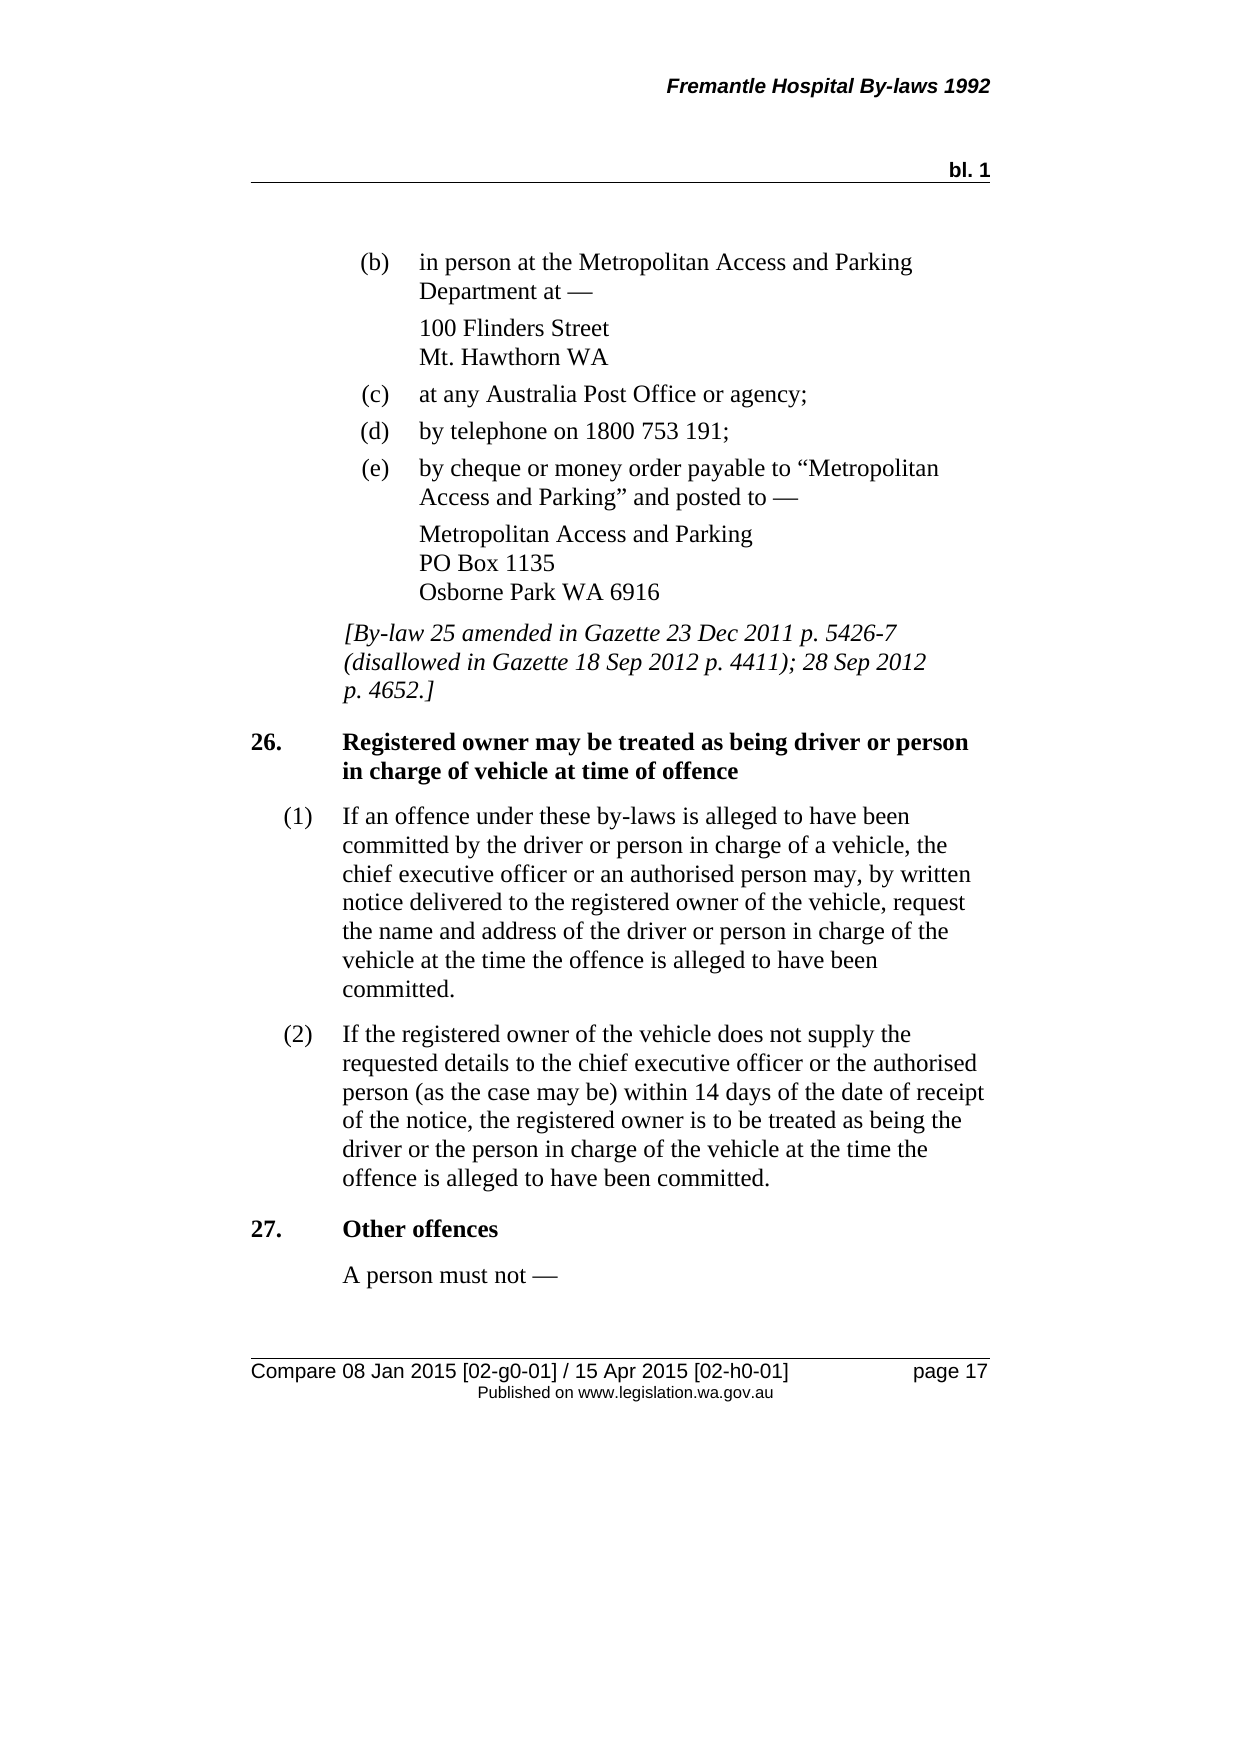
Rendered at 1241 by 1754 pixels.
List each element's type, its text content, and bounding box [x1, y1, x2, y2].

text (c) at any Australia Post Office or agency; [251, 379, 990, 408]
text Metropolitan Access and Parking 6916 [251, 519, 990, 605]
subtitle 26. Registered owner may be treated as being driver or person in charge of vehicle at time of offence [251, 727, 990, 784]
text (1) If an offence under these by-laws is alleged to have been committed by the driver or person in charge of a vehicle, the chief executive officer or an authorised person may, by written notice delivered to the registered owner of the vehicle, request the name and address of the driver or person in charge of the vehicle at the time the offence is alleged to have been committed. [251, 801, 990, 1002]
text (2) If the registered owner of the vehicle does not supply the requested details to the chief executive officer or the authorised person (as the case may be) within 14 days of the date of receipt of the notice, the registered owner is to be treated as being the driver or the person in charge of the vehicle at the time the offence is alleged to have been committed. [251, 1019, 990, 1192]
text (e) by cheque or money order payable to “Metropolitan Access and Parking” and posted to — [251, 453, 990, 511]
text [By-law 25 amended in Gazette 23 Dec 2011 p. 5426-7 (disallowed in Gazette 18 Sep 2012 p. 4411); 28 Sep 2012 p. 4652.] [251, 618, 990, 704]
subtitle 27. Other offences [251, 1214, 990, 1243]
text A person must not — [251, 1260, 990, 1289]
text (d) by telephone on 1800 753 191; [251, 416, 990, 445]
text (b) in person at the Metropolitan Access and Parking Department at — [251, 247, 990, 305]
